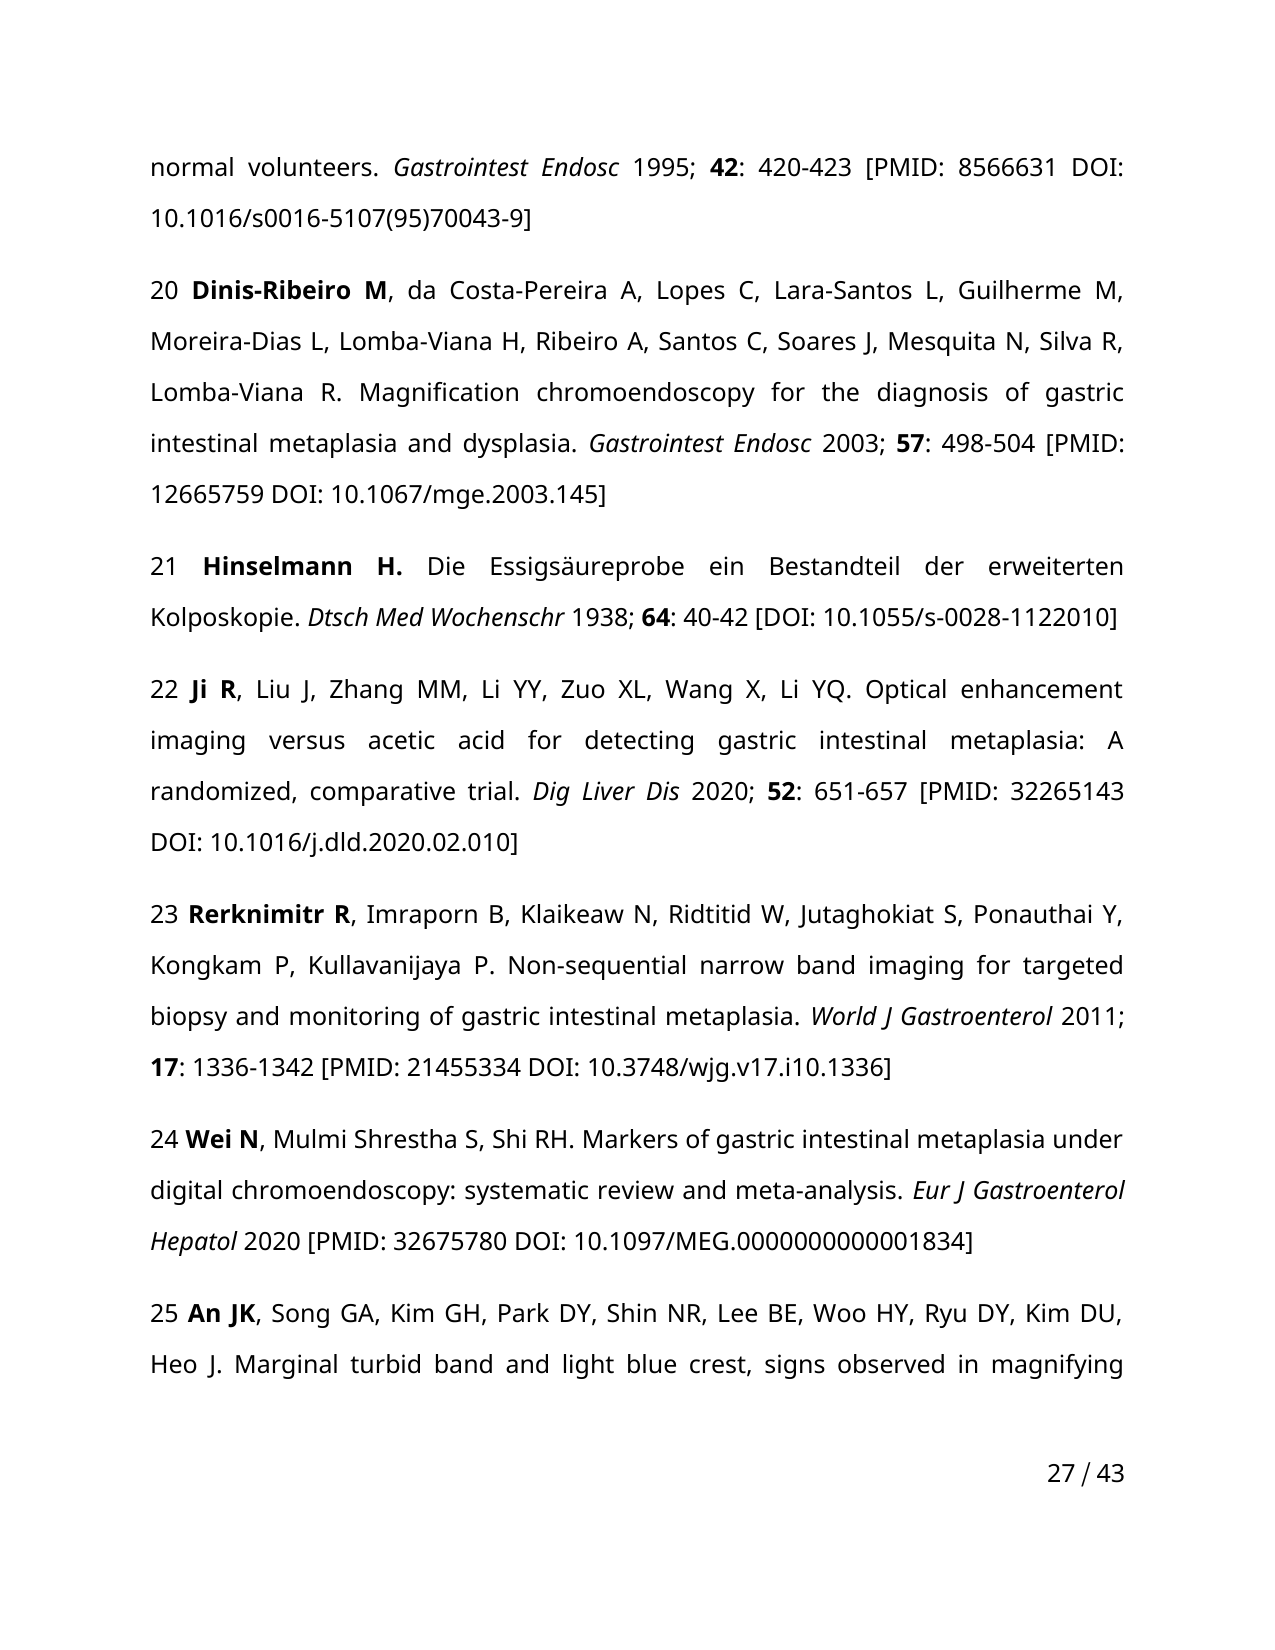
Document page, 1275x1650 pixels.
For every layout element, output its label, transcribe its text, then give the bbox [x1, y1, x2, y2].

text 21 Hinselmann H. Die Essigsäureprobe ein Bestandteil der erweiterten Kolposkopie. Dtsch Med Wochenschr 1938; 64: 40-42 [DOI: 10.1055/s-0028-1122010] [150, 549, 1125, 634]
text 23 Rerknimitr R, Imraporn B, Klaikeaw N, Ridtitid W, Jutaghokiat S, Ponauthai Y, Kongkam P, Kullavanijaya P. Non-sequential narrow band imaging for targeted biopsy and monitoring of gastric intestinal metaplasia. World J Gastroenterol 2011; 17: 1336-1342 [PMID: 21455334 DOI: 10.3748/wjg.v17.i10.1336] [150, 897, 1125, 1084]
text 24 Wei N, Mulmi Shrestha S, Shi RH. Markers of gastric intestinal metaplasia under digital chromoendoscopy: systematic review and meta-analysis. Eur J Gastroenterol Hepatol 2020 [PMID: 32675780 DOI: 10.1097/MEG.0000000000001834] [150, 1122, 1125, 1258]
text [150, 1296, 1125, 1381]
text 20 Dinis-Ribeiro M, da Costa-Pereira A, Lopes C, Lara-Santos L, Guilherme M, Moreira-Dias L, Lomba-Viana H, Ribeiro A, Santos C, Soares J, Mesquita N, Silva R, Lomba-Viana R. Magnification chromoendoscopy for the diagnosis of gastric intestinal metaplasia and dysplasia. Gastrointest Endosc 2003; 57: 498-504 [PMID: 12665759 DOI: 10.1067/mge.2003.145] [150, 273, 1125, 511]
text 22 Ji R, Liu J, Zhang MM, Li YY, Zuo XL, Wang X, Li YQ. Optical enhancement imaging versus acetic acid for detecting gastric intestinal metaplasia: A randomized, comparative trial. Dig Liver Dis 2020; 52: 651-657 [PMID: 32265143 DOI: 10.1016/j.dld.2020.02.010] [150, 672, 1125, 859]
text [150, 150, 1125, 235]
